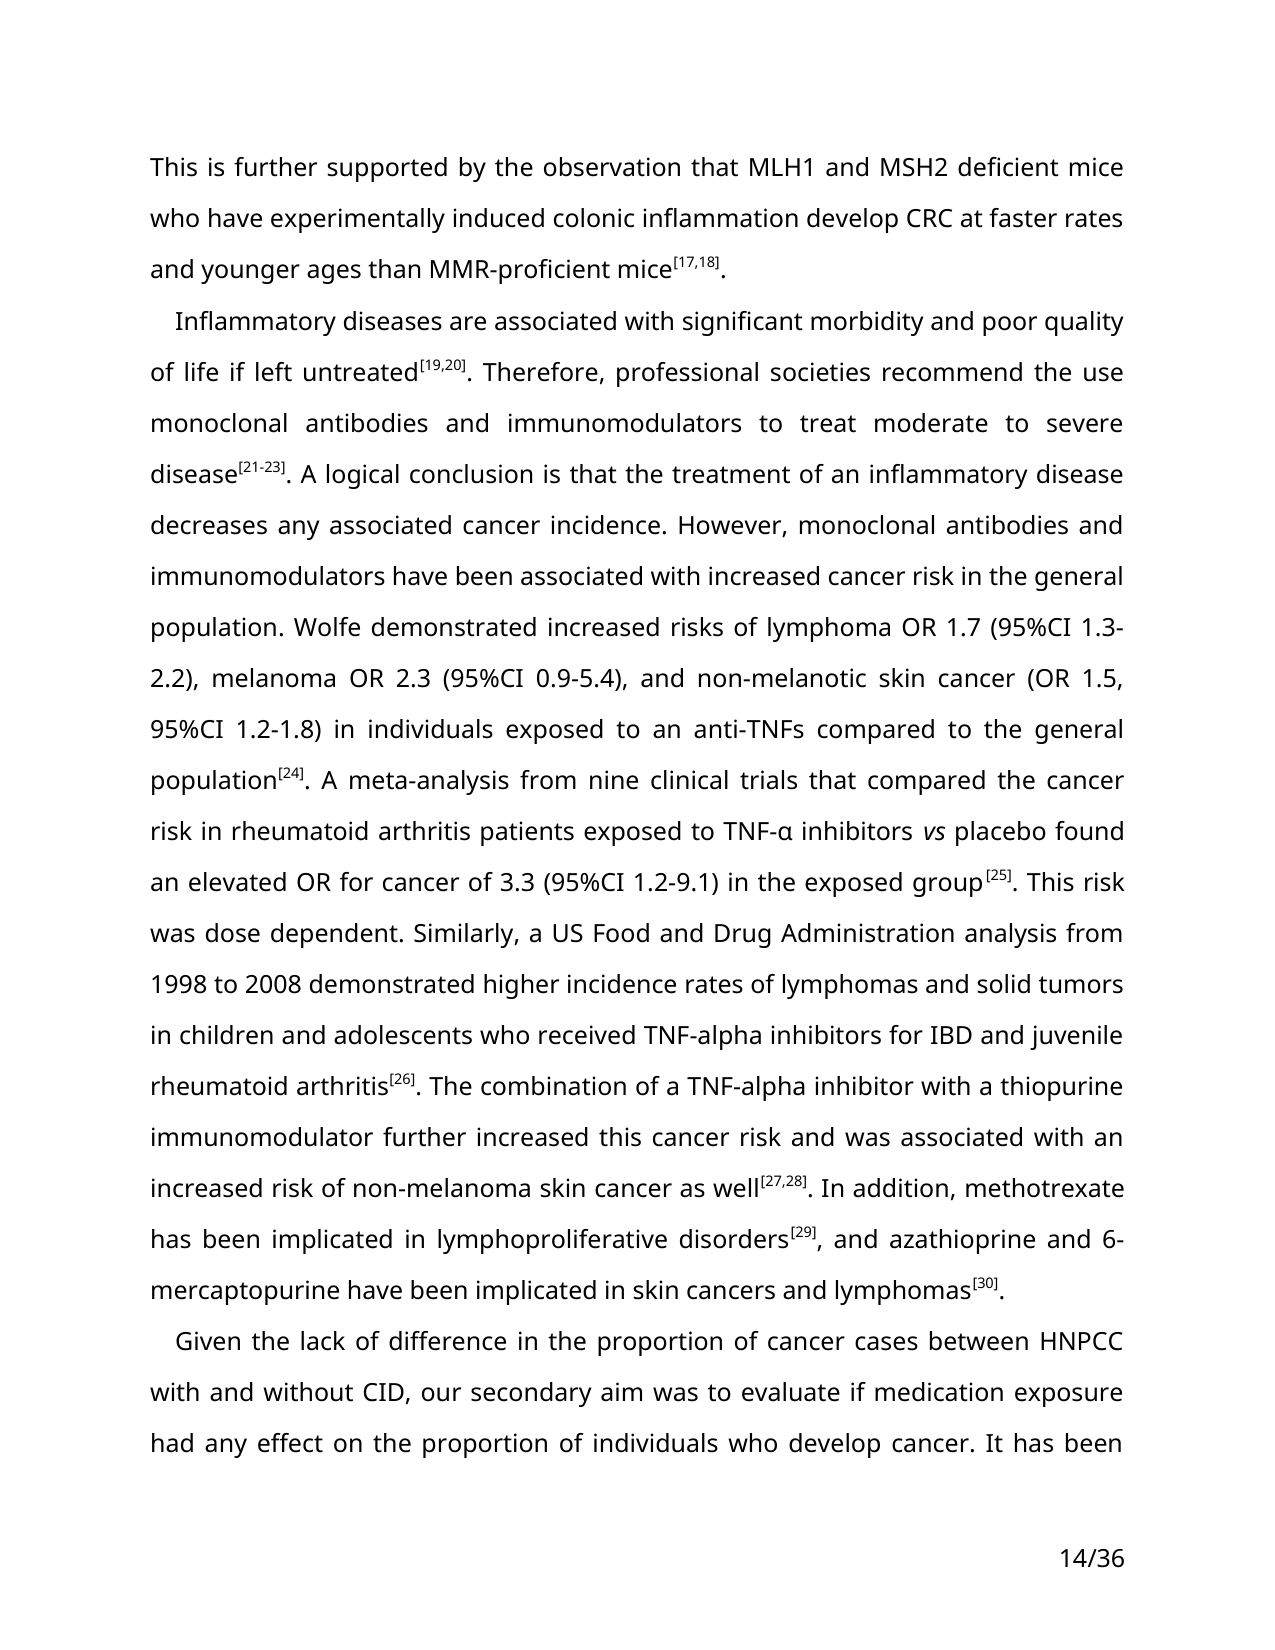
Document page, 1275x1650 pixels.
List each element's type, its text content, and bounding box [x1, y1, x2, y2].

text Inflammatory diseases are associated with significant morbidity and poor quality of life if left untreated[19,20]. Therefore, professional societies recommend the use monoclonal antibodies and immunomodulators to treat moderate to severe disease[21-23]. A logical conclusion is that the treatment of an inflammatory disease decreases any associated cancer incidence. However, monoclonal antibodies and immunomodulators have been associated with increased cancer risk in the general population. Wolfe demonstrated increased risks of lymphoma OR 1.7 (95%CI 1.3-2.2), melanoma OR 2.3 (95%CI 0.9-5.4), and non-melanotic skin cancer (OR 1.5, 95%CI 1.2-1.8) in individuals exposed to an anti-TNFs compared to the general population[24]. A meta-analysis from nine clinical trials that compared the cancer risk in rheumatoid arthritis patients exposed to TNF-α inhibitors vs placebo found an elevated OR for cancer of 3.3 (95%CI 1.2-9.1) in the exposed group[25]. This risk was dose dependent. Similarly, a US Food and Drug Administration analysis from 1998 to 2008 demonstrated higher incidence rates of lymphomas and solid tumors in children and adolescents who received TNF-alpha inhibitors for IBD and juvenile rheumatoid arthritis[26]. The combination of a TNF-alpha inhibitor with a thiopurine immunomodulator further increased this cancer risk and was associated with an increased risk of non-melanoma skin cancer as well[27,28]. In addition, methotrexate has been implicated in lymphoproliferative disorders[29], and azathioprine and 6-mercaptopurine have been implicated in skin cancers and lymphomas[30]. [150, 303, 1125, 1307]
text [150, 150, 1125, 286]
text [150, 1324, 1125, 1460]
